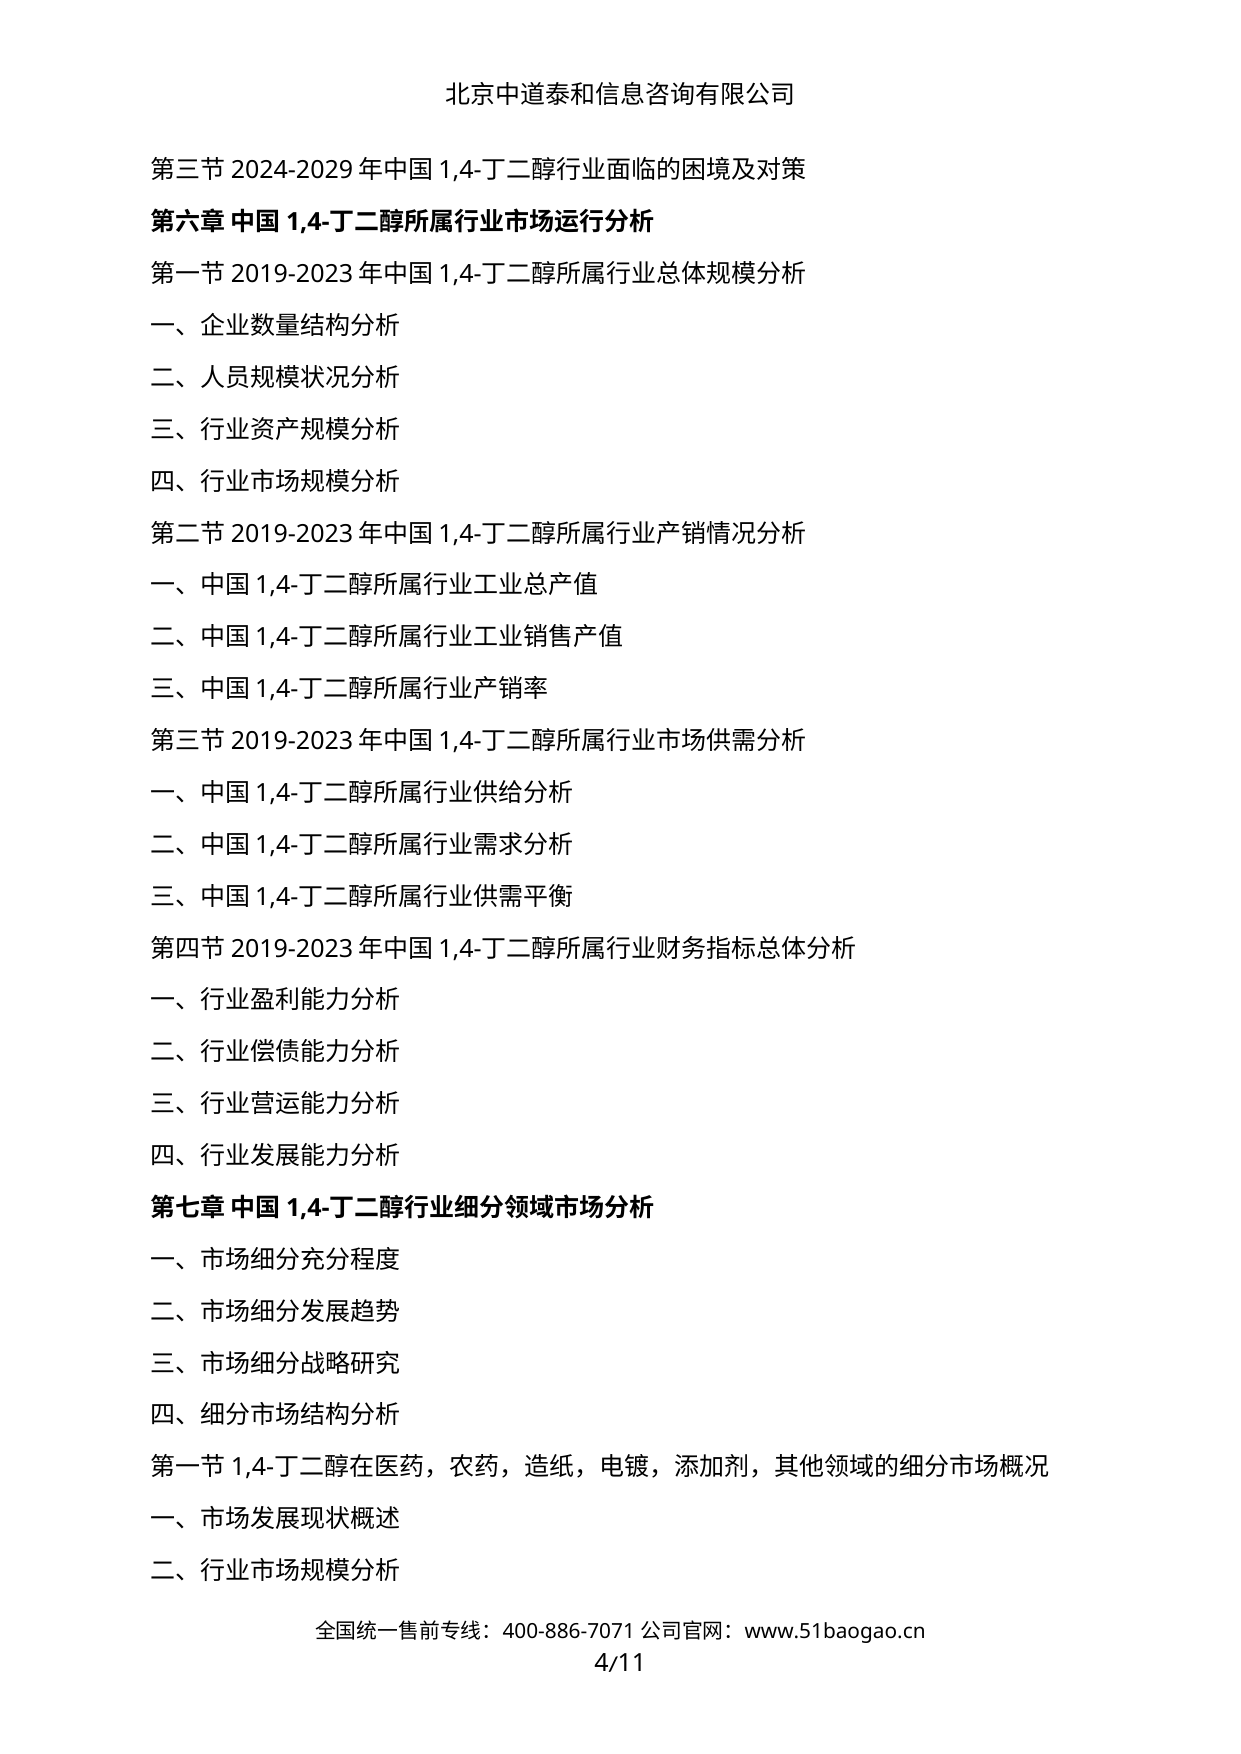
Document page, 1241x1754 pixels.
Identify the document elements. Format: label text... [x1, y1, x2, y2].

text 第四节 2019-2023年中国1,4-丁二醇所属行业财务指标总体分析 [150, 928, 1090, 964]
text 三、中国1,4-丁二醇所属行业产销率 [150, 669, 1090, 705]
text 二、人员规模状况分析 [150, 357, 1090, 394]
text 一、市场发展现状概述 [150, 1499, 1090, 1535]
text 一、行业盈利能力分析 [150, 980, 1090, 1016]
text 一、中国1,4-丁二醇所属行业供给分析 [150, 772, 1090, 809]
text 三、行业营运能力分析 [150, 1084, 1090, 1120]
text 第一节 1,4-丁二醇在医药，农药，造纸，电镀，添加剂，其他领域的细分市场概况 [150, 1447, 1090, 1483]
text 第二节 2019-2023年中国1,4-丁二醇所属行业产销情况分析 [150, 513, 1090, 549]
text 三、行业资产规模分析 [150, 409, 1090, 446]
text 第三节 2024-2029年中国1,4-丁二醇行业面临的困境及对策 [150, 150, 1090, 186]
text 四、行业发展能力分析 [150, 1136, 1090, 1172]
text 一、市场细分充分程度 [150, 1239, 1090, 1276]
text 四、行业市场规模分析 [150, 461, 1090, 497]
text 二、行业偿债能力分析 [150, 1032, 1090, 1068]
text 二、行业市场规模分析 [150, 1551, 1090, 1587]
text 第三节 2019-2023年中国1,4-丁二醇所属行业市场供需分析 [150, 721, 1090, 757]
text 二、中国1,4-丁二醇所属行业工业销售产值 [150, 617, 1090, 653]
text 二、市场细分发展趋势 [150, 1291, 1090, 1327]
text 一、中国1,4-丁二醇所属行业工业总产值 [150, 565, 1090, 601]
text 第七章 中国1,4-丁二醇行业细分领域市场分析 [150, 1187, 1090, 1224]
text 三、市场细分战略研究 [150, 1343, 1090, 1379]
text 第一节 2019-2023年中国1,4-丁二醇所属行业总体规模分析 [150, 254, 1090, 290]
text 二、中国1,4-丁二醇所属行业需求分析 [150, 824, 1090, 861]
text 三、中国1,4-丁二醇所属行业供需平衡 [150, 876, 1090, 912]
text 第六章 中国1,4-丁二醇所属行业市场运行分析 [150, 202, 1090, 238]
text 一、企业数量结构分析 [150, 306, 1090, 342]
text 四、细分市场结构分析 [150, 1395, 1090, 1431]
